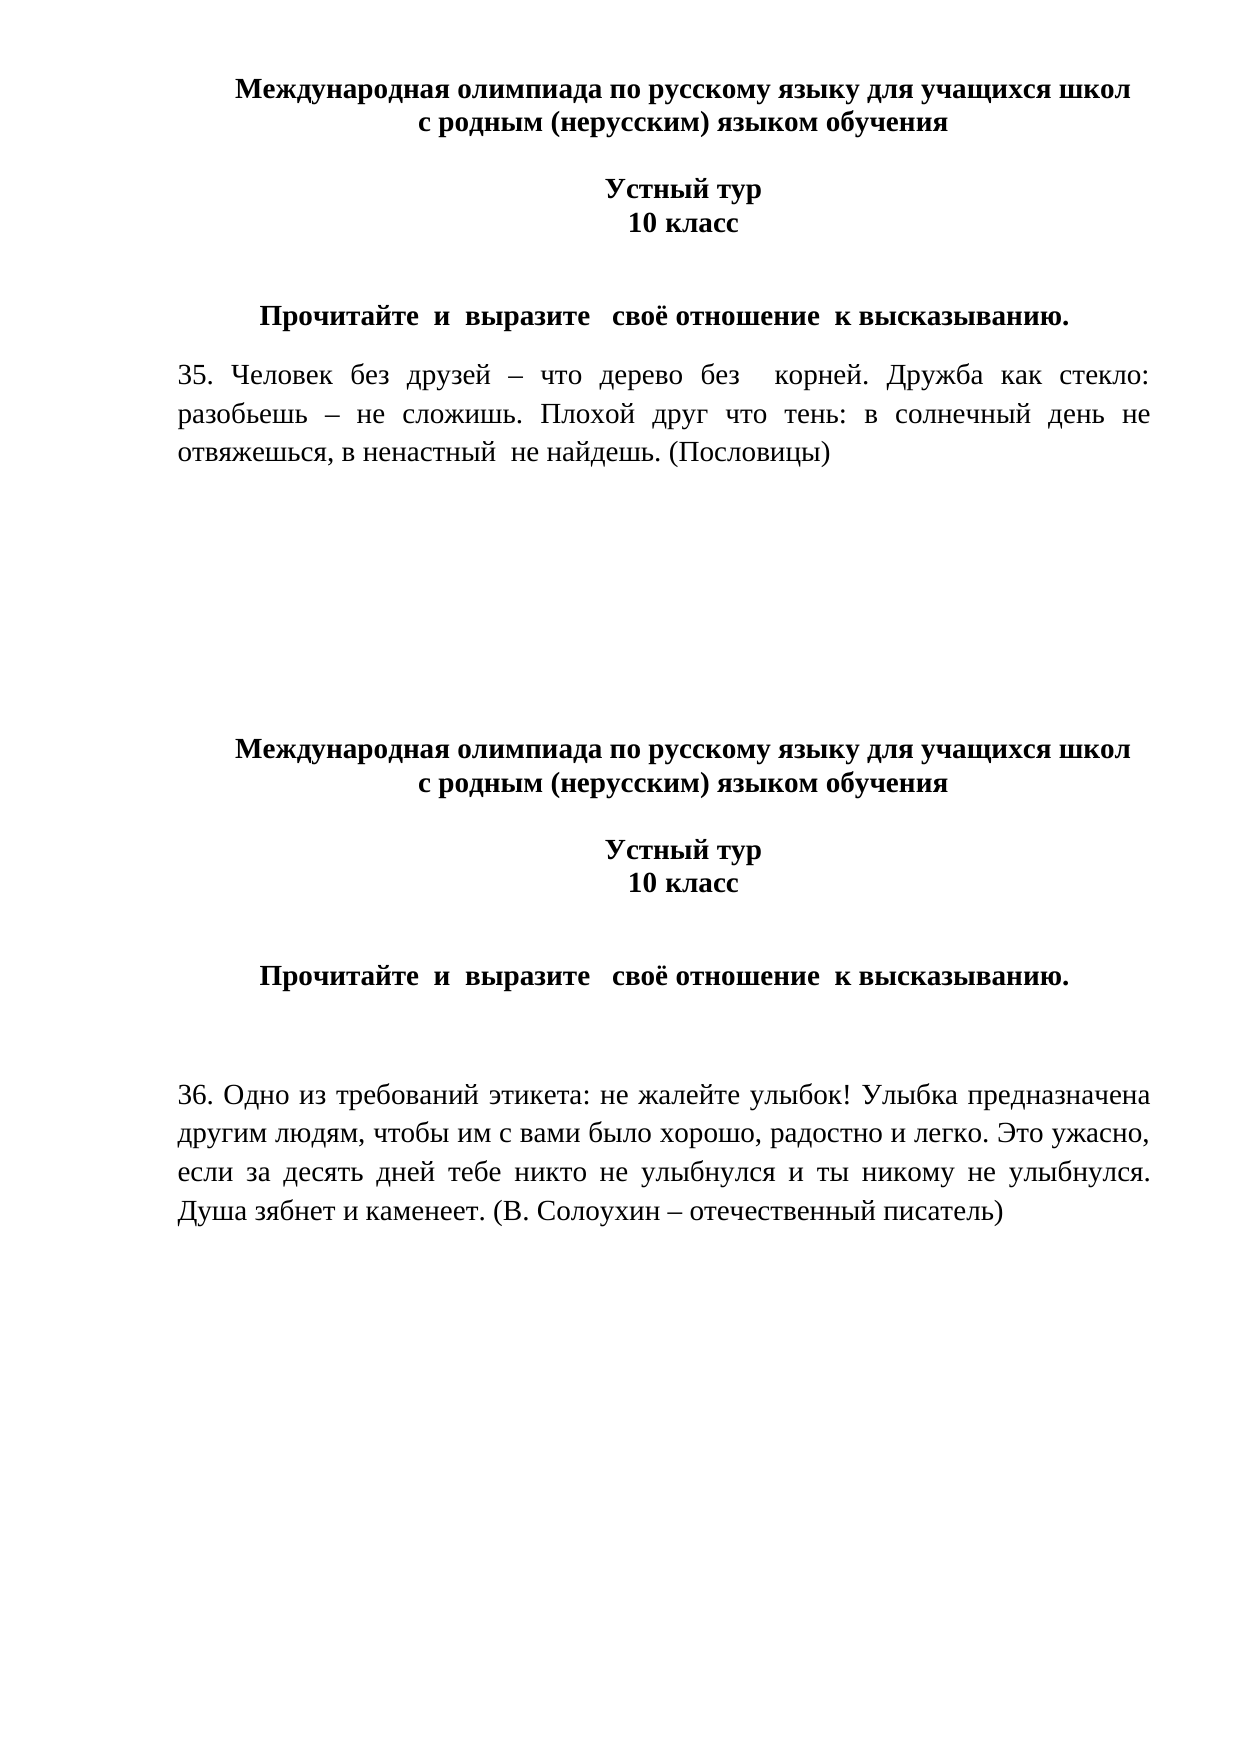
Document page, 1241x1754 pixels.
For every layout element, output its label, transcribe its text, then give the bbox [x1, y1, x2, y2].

text Устный тур [215, 832, 1152, 865]
text Устный тур [215, 171, 1152, 205]
text Прочитайте и выразите своё отношение к высказыванию. [177, 958, 1152, 992]
text с родным (нерусским) языком обучения [215, 765, 1152, 798]
text 35. Человек без друзей – что дерево без корней. Дружба как стекло: разобьешь – не сложишь. Плохой друг что тень: в солнечный день не отвяжешься, в ненастный не найдешь. (Пословицы) [177, 357, 1152, 468]
list класс [215, 205, 1152, 238]
text Международная олимпиада по русскому языку для учащихся школ [215, 731, 1152, 765]
text Прочитайте и выразите своё отношение к высказыванию. [177, 298, 1152, 331]
list класс [215, 865, 1152, 899]
text с родным (нерусским) языком обучения [215, 104, 1152, 138]
text Международная олимпиада по русскому языку для учащихся школ [215, 71, 1152, 104]
text 36. Одно из требований этикета: не жалейте улыбок! Улыбка предназначена другим людям, чтобы им с вами было хорошо, радостно и легко. Это ужасно, если за десять дней тебе никто не улыбнулся и ты никому не улыбнулся. Душа зябнет и каменеет. (В. Солоухин – отечественный писатель) [177, 1077, 1152, 1226]
